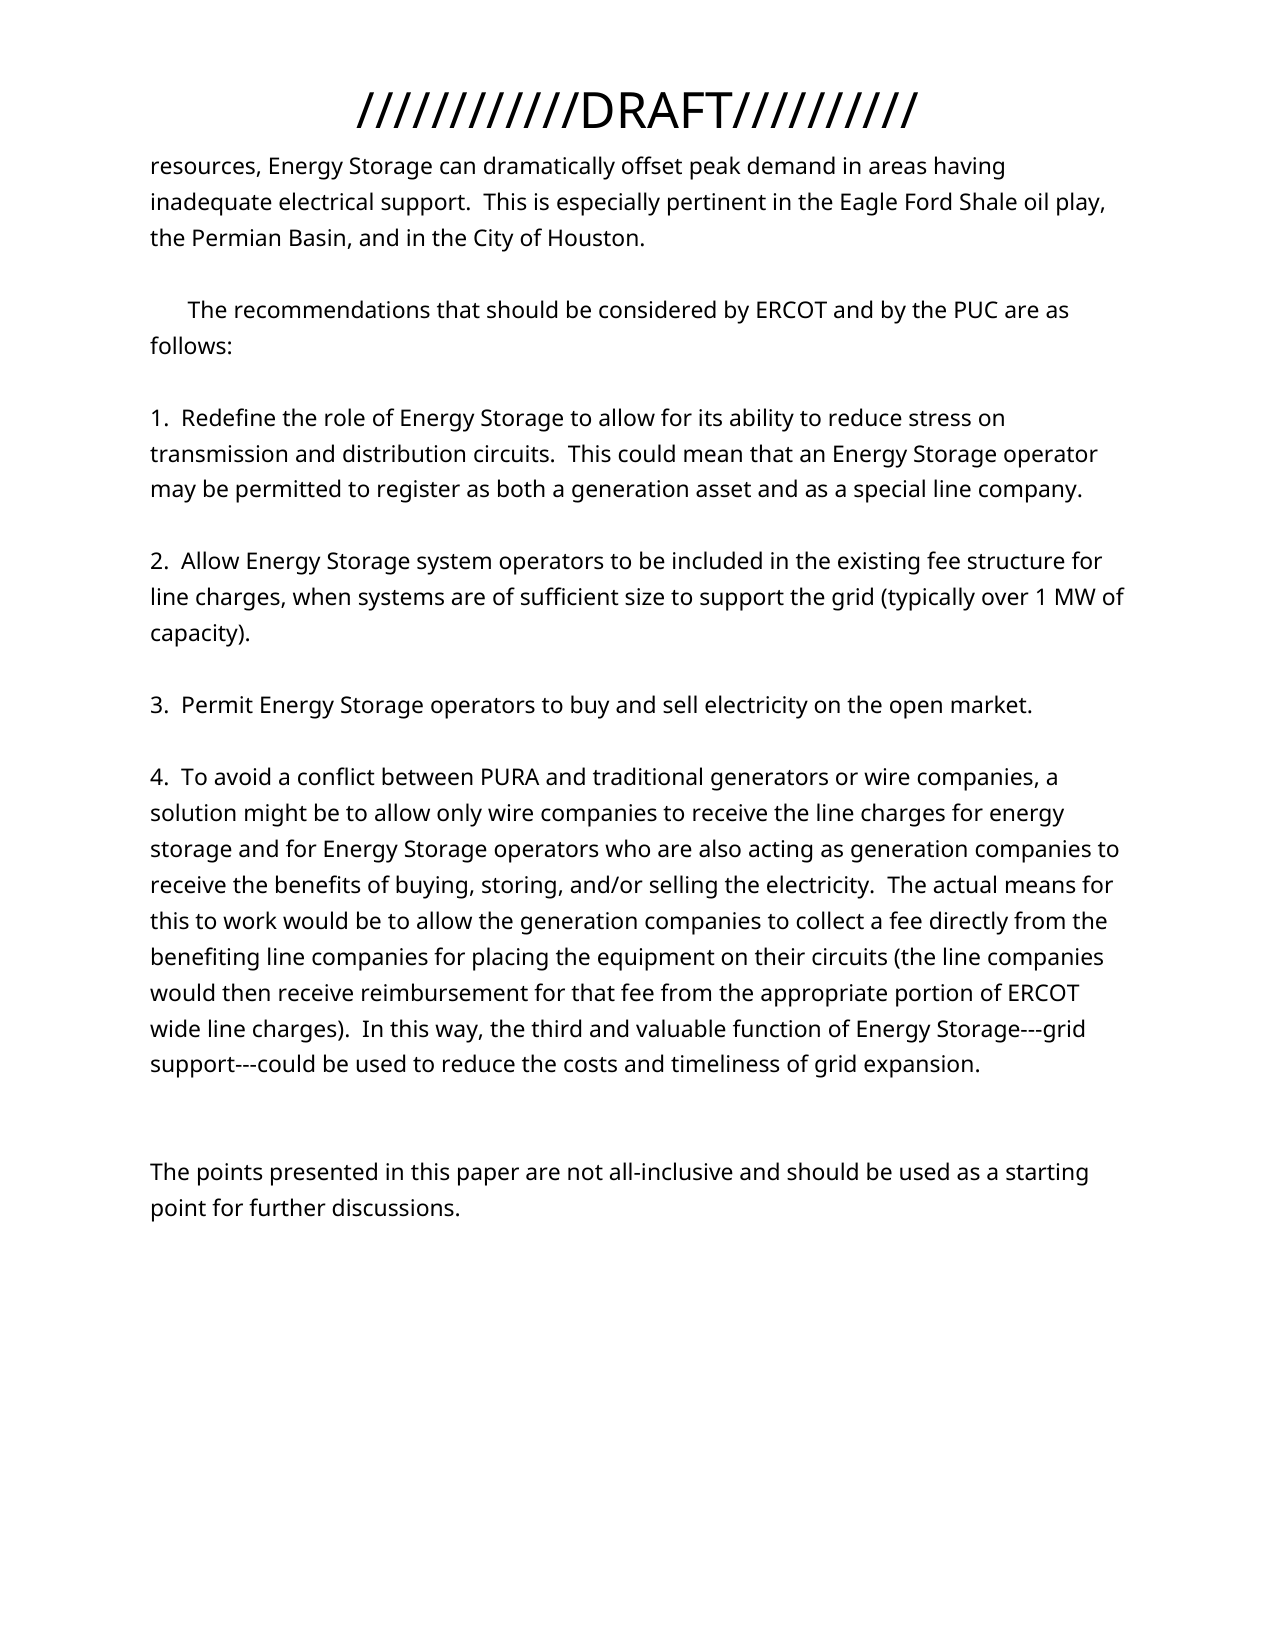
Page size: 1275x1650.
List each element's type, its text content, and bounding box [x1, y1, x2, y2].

text 4. To avoid a conflict between PURA and traditional generators or wire companies, a solution might be to allow only wire companies to receive the line charges for energy storage and for Energy Storage operators who are also acting as generation companies to receive the benefits of buying, storing, and/or selling the electricity. The actual means for this to work would be to allow the generation companies to collect a fee directly from the benefiting line companies for placing the equipment on their circuits (the line companies would then receive reimbursement for that fee from the appropriate portion of ERCOT wide line charges). In this way, the third and valuable function of Energy Storage---grid support---could be used to reduce the costs and timeliness of grid expansion. [150, 761, 1125, 1080]
text 2. Allow Energy Storage system operators to be included in the existing fee structure for line charges, when systems are of sufficient size to support the grid (typically over 1 MW of capacity). [150, 545, 1125, 648]
text 1. Redefine the role of Energy Storage to allow for its ability to reduce stress on transmission and distribution circuits. This could mean that an Energy Storage operator may be permitted to register as both a generation asset and as a special line company. [150, 402, 1125, 505]
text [150, 150, 1125, 253]
text 3. Permit Energy Storage operators to buy and sell electricity on the open market. [150, 689, 1125, 720]
text The recommendations that should be considered by ERCOT and by the PUC are as follows: [150, 294, 1125, 361]
text The points presented in this paper are not all-inclusive and should be used as a starting point for further discussions. [150, 1156, 1125, 1223]
